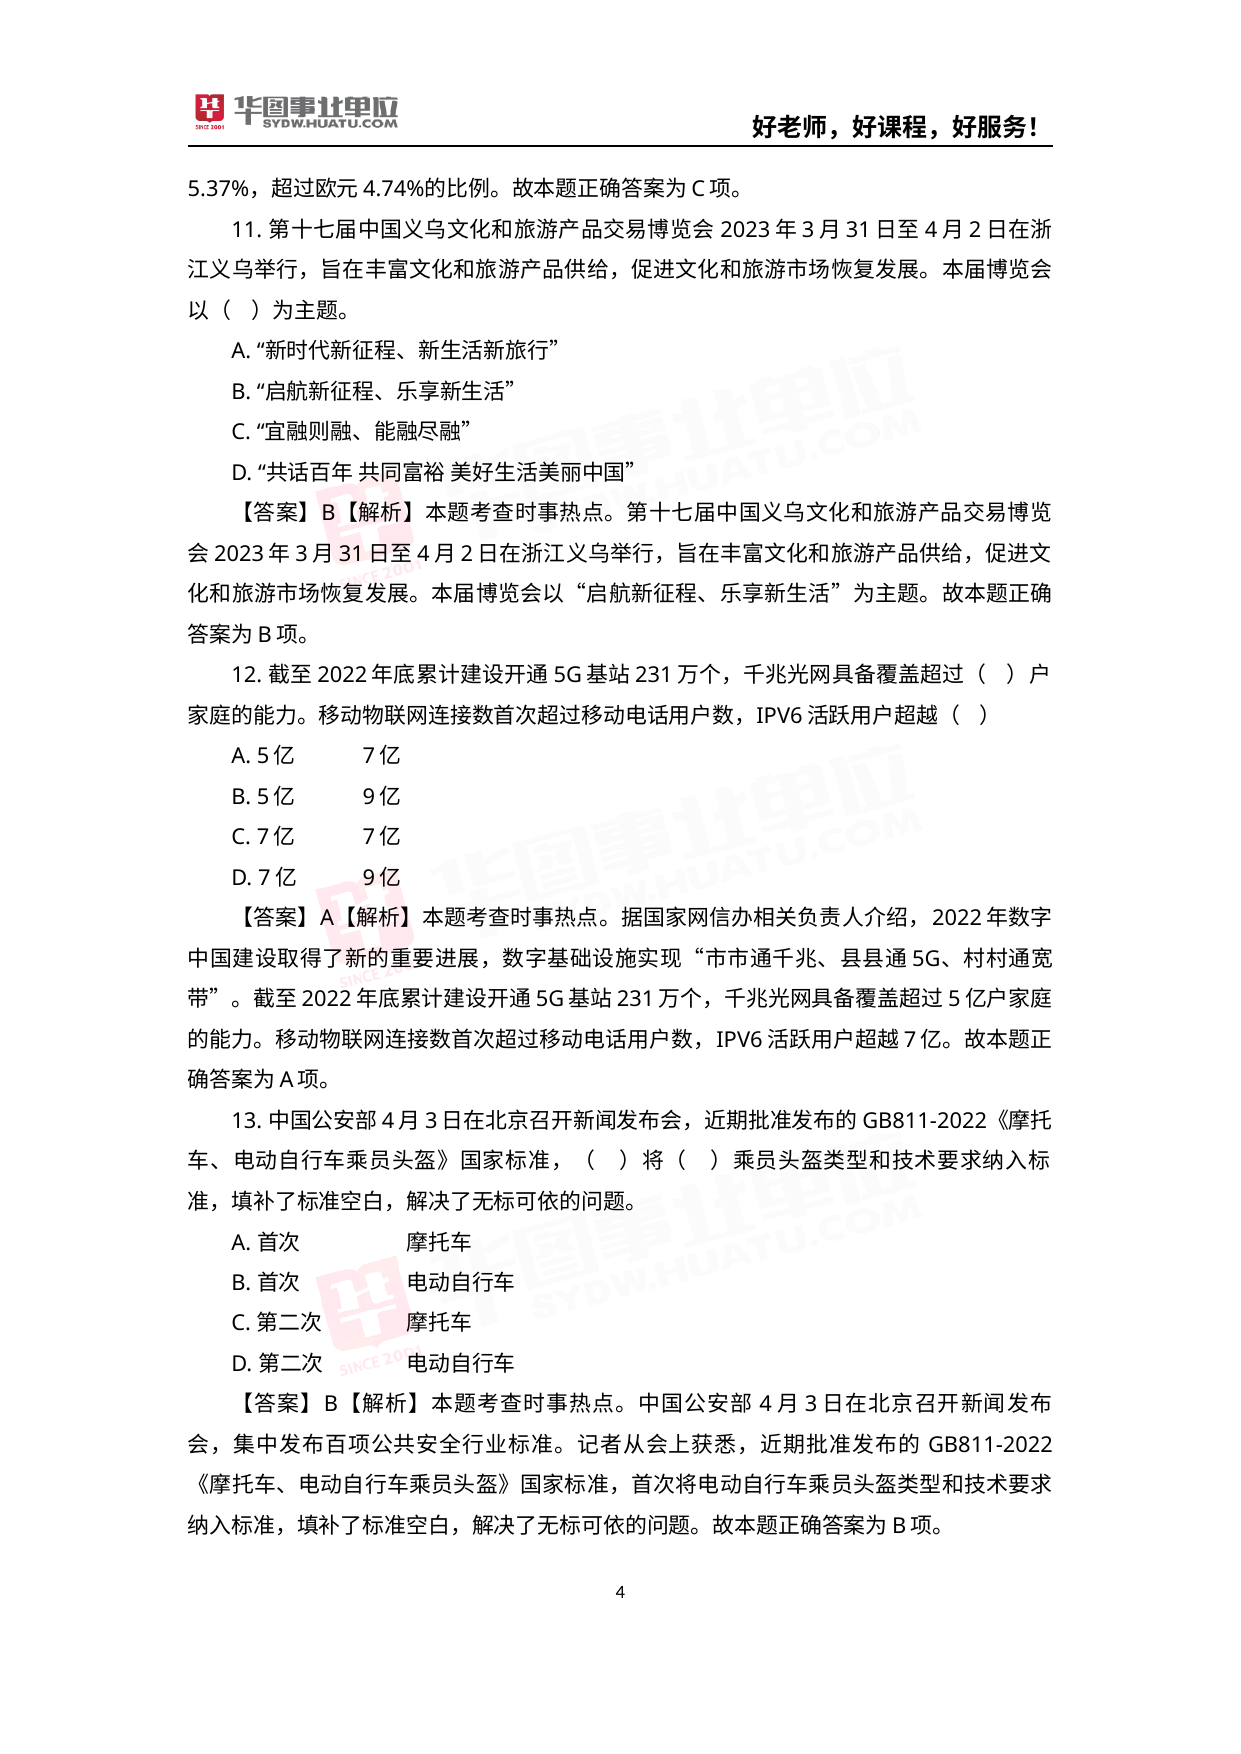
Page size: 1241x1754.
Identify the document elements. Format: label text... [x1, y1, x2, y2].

list C. 7亿 7亿 [187, 819, 1053, 851]
text C. 第二次 摩托车 [187, 1305, 1053, 1337]
text B. 5亿 9亿 [187, 778, 1053, 811]
text A. 首次 摩托车 [187, 1224, 1053, 1257]
text D. “共话百年 共同富裕 美好生活美丽中国” [187, 454, 1053, 487]
text B. 首次 电动自行车 [187, 1264, 1053, 1297]
picture [187, 88, 406, 136]
text D. 第二次 电动自行车 [187, 1345, 1053, 1378]
text 【答案】B【解析】本题考查时事热点。第十七届中国义乌文化和旅游产品交易博览会2023年3月31日至4月2日在浙江义乌举行，旨在丰富文化和旅游产品供给，促进文化和旅游市场恢复发展。本届博览会以“启航新征程、乐享新生活”为主题。故本题正确答案为B项。 [187, 494, 1053, 649]
text 13. 中国公安部4月3日在北京召开新闻发布会，近期批准发布的GB811-2022《摩托车、电动自行车乘员头盔》国家标准，（ ）将（ ）乘员头盔类型和技术要求纳入标准，填补了标准空白，解决了无标可依的问题。 [187, 1102, 1053, 1216]
text B. “启航新征程、乐享新生活” [187, 373, 1053, 406]
text 【答案】B【解析】本题考查时事热点。中国公安部4月3日在北京召开新闻发布会，集中发布百项公共安全行业标准。记者从会上获悉，近期批准发布的GB811-2022《摩托车、电动自行车乘员头盔》国家标准，首次将电动自行车乘员头盔类型和技术要求纳入标准，填补了标准空白，解决了无标可依的问题。故本题正确答案为B项。 [187, 1386, 1053, 1540]
text A. “新时代新征程、新生活新旅行” [187, 333, 1053, 365]
text 12. 截至2022年底累计建设开通5G基站231万个，千兆光网具备覆盖超过（ ）户家庭的能力。移动物联网连接数首次超过移动电话用户数，IPV6活跃用户超越（ ） [187, 657, 1053, 730]
text 11. 第十七届中国义乌文化和旅游产品交易博览会2023年3月31日至4月2日在浙江义乌举行，旨在丰富文化和旅游产品供给，促进文化和旅游市场恢复发展。本届博览会以（ ）为主题。 [187, 211, 1053, 325]
text C. “宜融则融、能融尽融” [187, 414, 1053, 446]
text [187, 171, 1053, 203]
text 【答案】A【解析】本题考查时事热点。据国家网信办相关负责人介绍，2022年数字中国建设取得了新的重要进展，数字基础设施实现“市市通千兆、县县通5G、村村通宽带”。截至2022年底累计建设开通5G基站231万个，千兆光网具备覆盖超过5亿户家庭的能力。移动物联网连接数首次超过移动电话用户数，IPV6活跃用户超越7亿。故本题正确答案为A项。 [187, 899, 1053, 1094]
text D. 7亿 9亿 [187, 859, 1053, 892]
text A. 5亿 7亿 [187, 738, 1053, 770]
